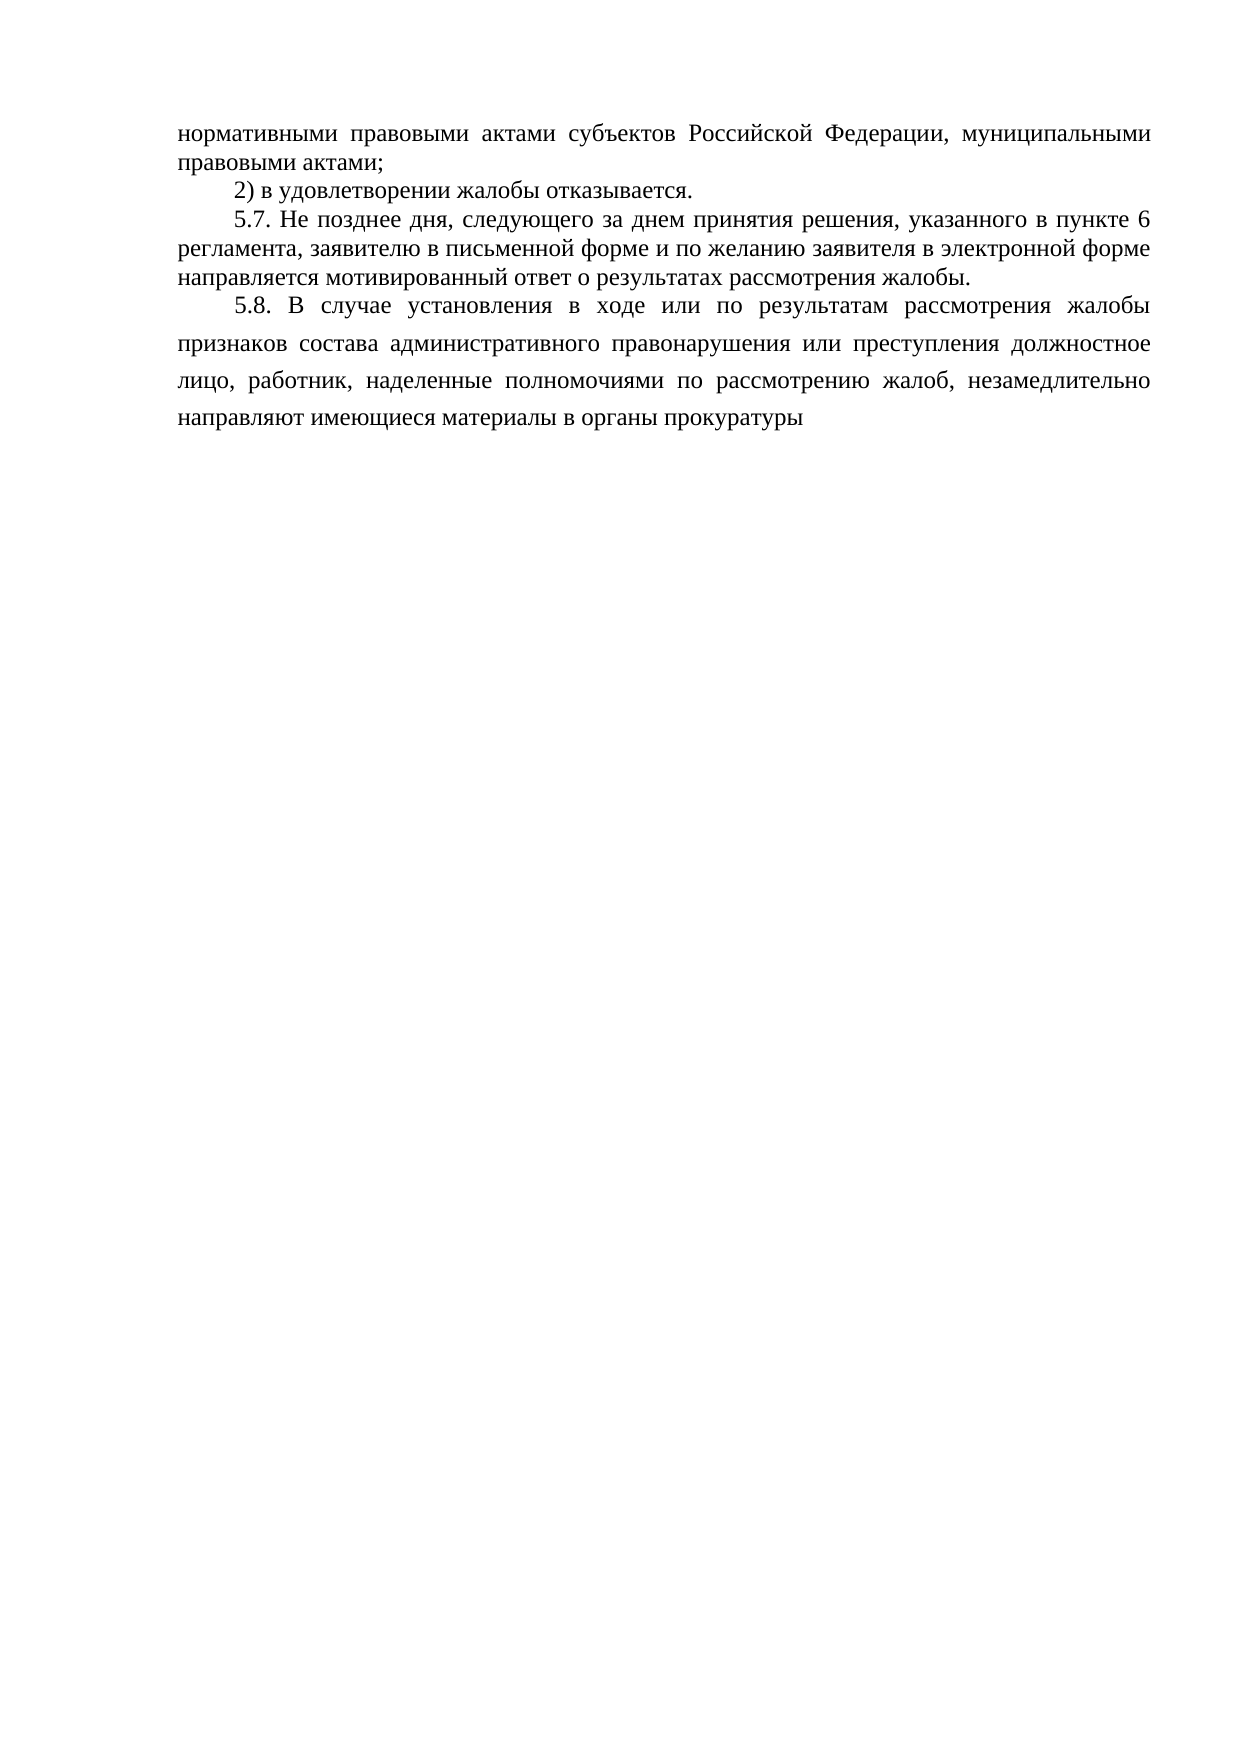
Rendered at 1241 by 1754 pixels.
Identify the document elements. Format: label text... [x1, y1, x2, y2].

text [177, 118, 1152, 176]
text 2) в удовлетворении жалобы отказывается. [177, 176, 1152, 204]
text 5.7. Не позднее дня, следующего за днем принятия решения, указанного в пункте 6 регламента, заявителю в письменной форме и по желанию заявителя в электронной форме направляется мотивированный ответ о результатах рассмотрения жалобы. [177, 204, 1152, 291]
text 5.8. В случае установления в ходе или по результатам рассмотрения жалобы признаков состава административного правонарушения или преступления должностное лицо, работник, наделенные полномочиями по рассмотрению жалоб, незамедлительно направляют имеющиеся материалы в органы прокуратуры [177, 291, 1152, 431]
